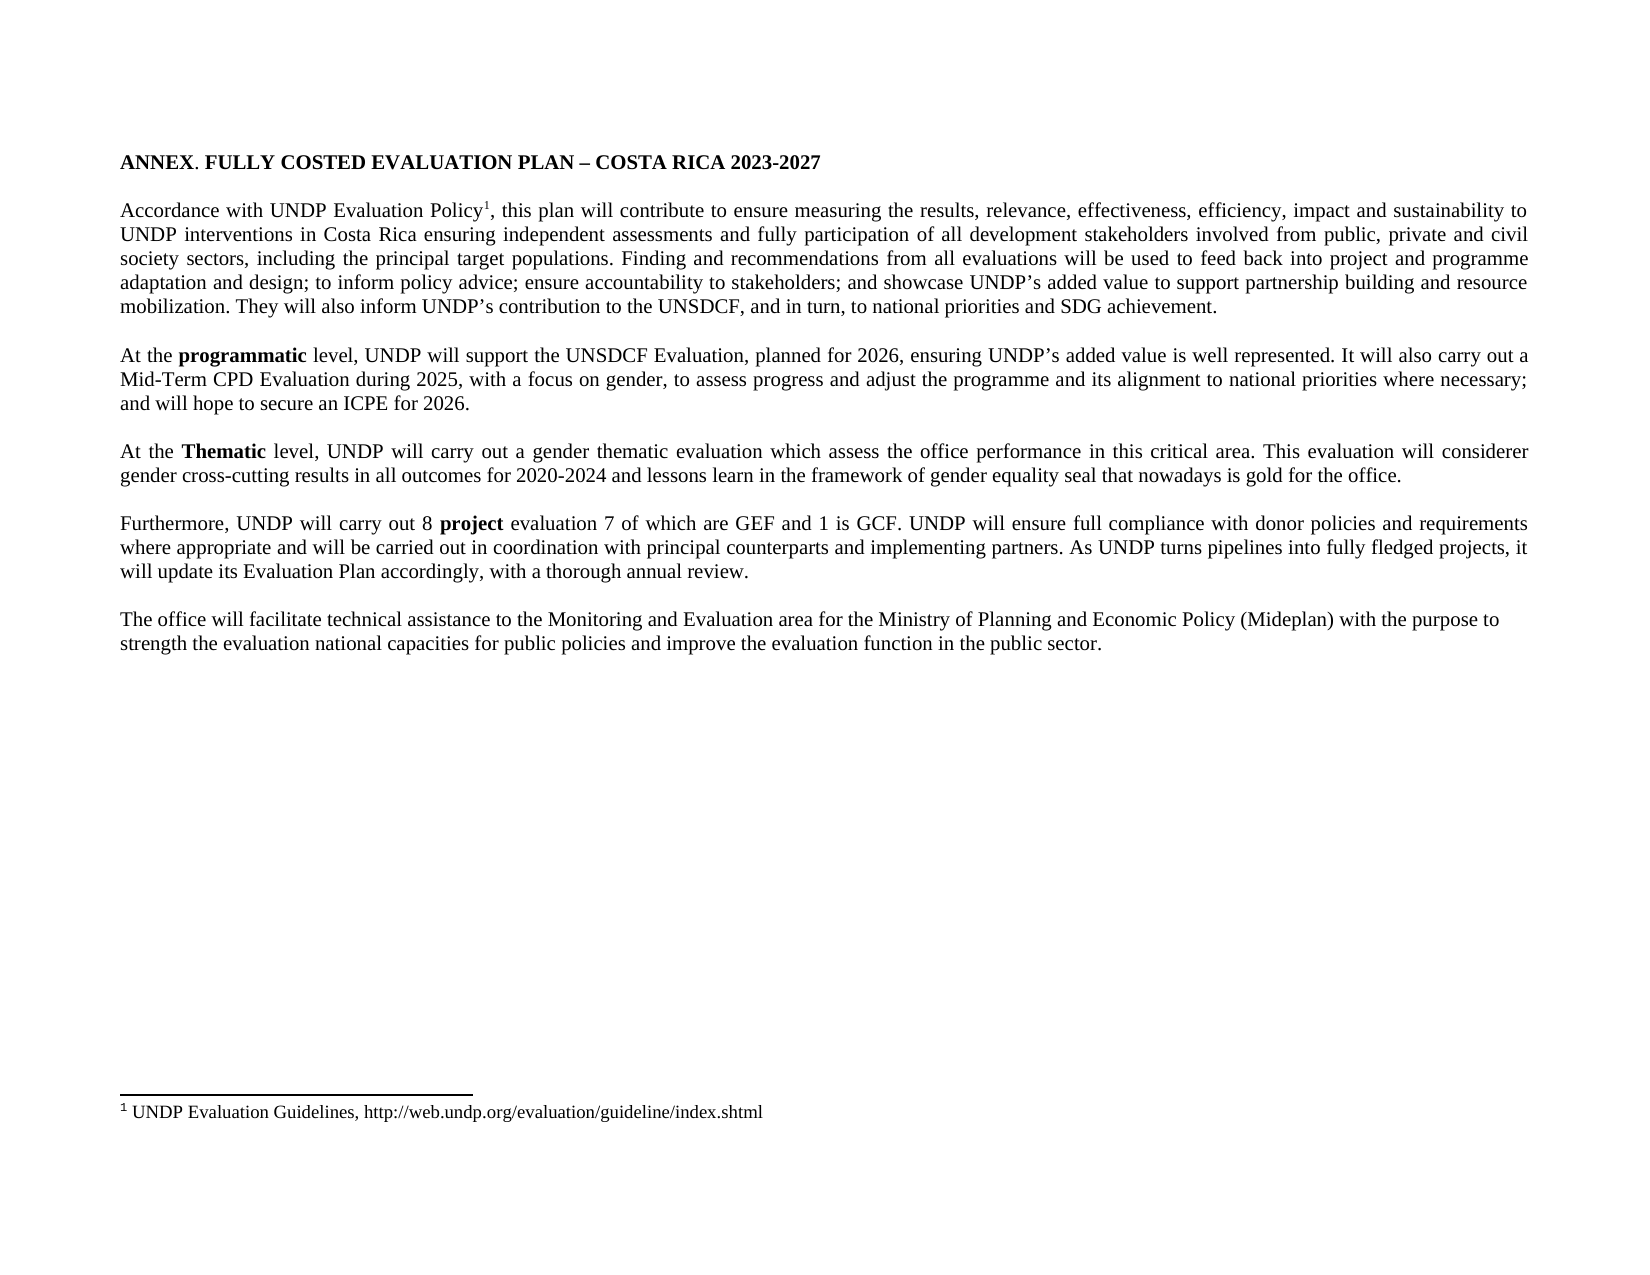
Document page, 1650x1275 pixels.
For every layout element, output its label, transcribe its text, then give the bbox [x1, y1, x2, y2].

text The office will facilitate technical assistance to the Monitoring and Evaluation area for the Ministry of Planning and Economic Policy (Mideplan) with the purpose to strength the evaluation national capacities for public policies and improve the evaluation function in the public sector. [120, 607, 1530, 655]
text At the programmatic level, UNDP will support the UNSDCF Evaluation, planned for 2026, ensuring UNDP’s added value is well represented. It will also carry out a Mid-Term CPD Evaluation during 2025, with a focus on gender, to assess progress and adjust the programme and its alignment to national priorities where necessary; and will hope to secure an ICPE for 2026. [120, 342, 1530, 415]
text At the Thematic level, UNDP will carry out a gender thematic evaluation which assess the office performance in this critical area. This evaluation will considerer gender cross-cutting results in all outcomes for 2020-2024 and lessons learn in the framework of gender equality seal that nowadays is gold for the office. [120, 439, 1530, 487]
text Furthermore, UNDP will carry out 8 project evaluation 7 of which are GEF and 1 is GCF. UNDP will ensure full compliance with donor policies and requirements where appropriate and will be carried out in coordination with principal counterparts and implementing partners. As UNDP turns pipelines into fully fledged projects, it will update its Evaluation Plan accordingly, with a thorough annual review. [120, 511, 1530, 583]
text ANNEX. FULLY COSTED EVALUATION PLAN – COSTA RICA 2023-2027 [120, 150, 1530, 174]
text Accordance with UNDP Evaluation Policy, this plan will contribute to ensure measuring the results, relevance, effectiveness, efficiency, impact and sustainability to UNDP interventions in Costa Rica ensuring independent assessments and fully participation of all development stakeholders involved from public, private and civil society sectors, including the principal target populations. Finding and recommendations from all evaluations will be used to feed back into project and programme adaptation and design; to inform policy advice; ensure accountability to stakeholders; and showcase UNDP’s added value to support partnership building and resource mobilization. They will also inform UNDP’s contribution to the UNSDCF, and in turn, to national priorities and SDG achievement. [120, 198, 1530, 318]
